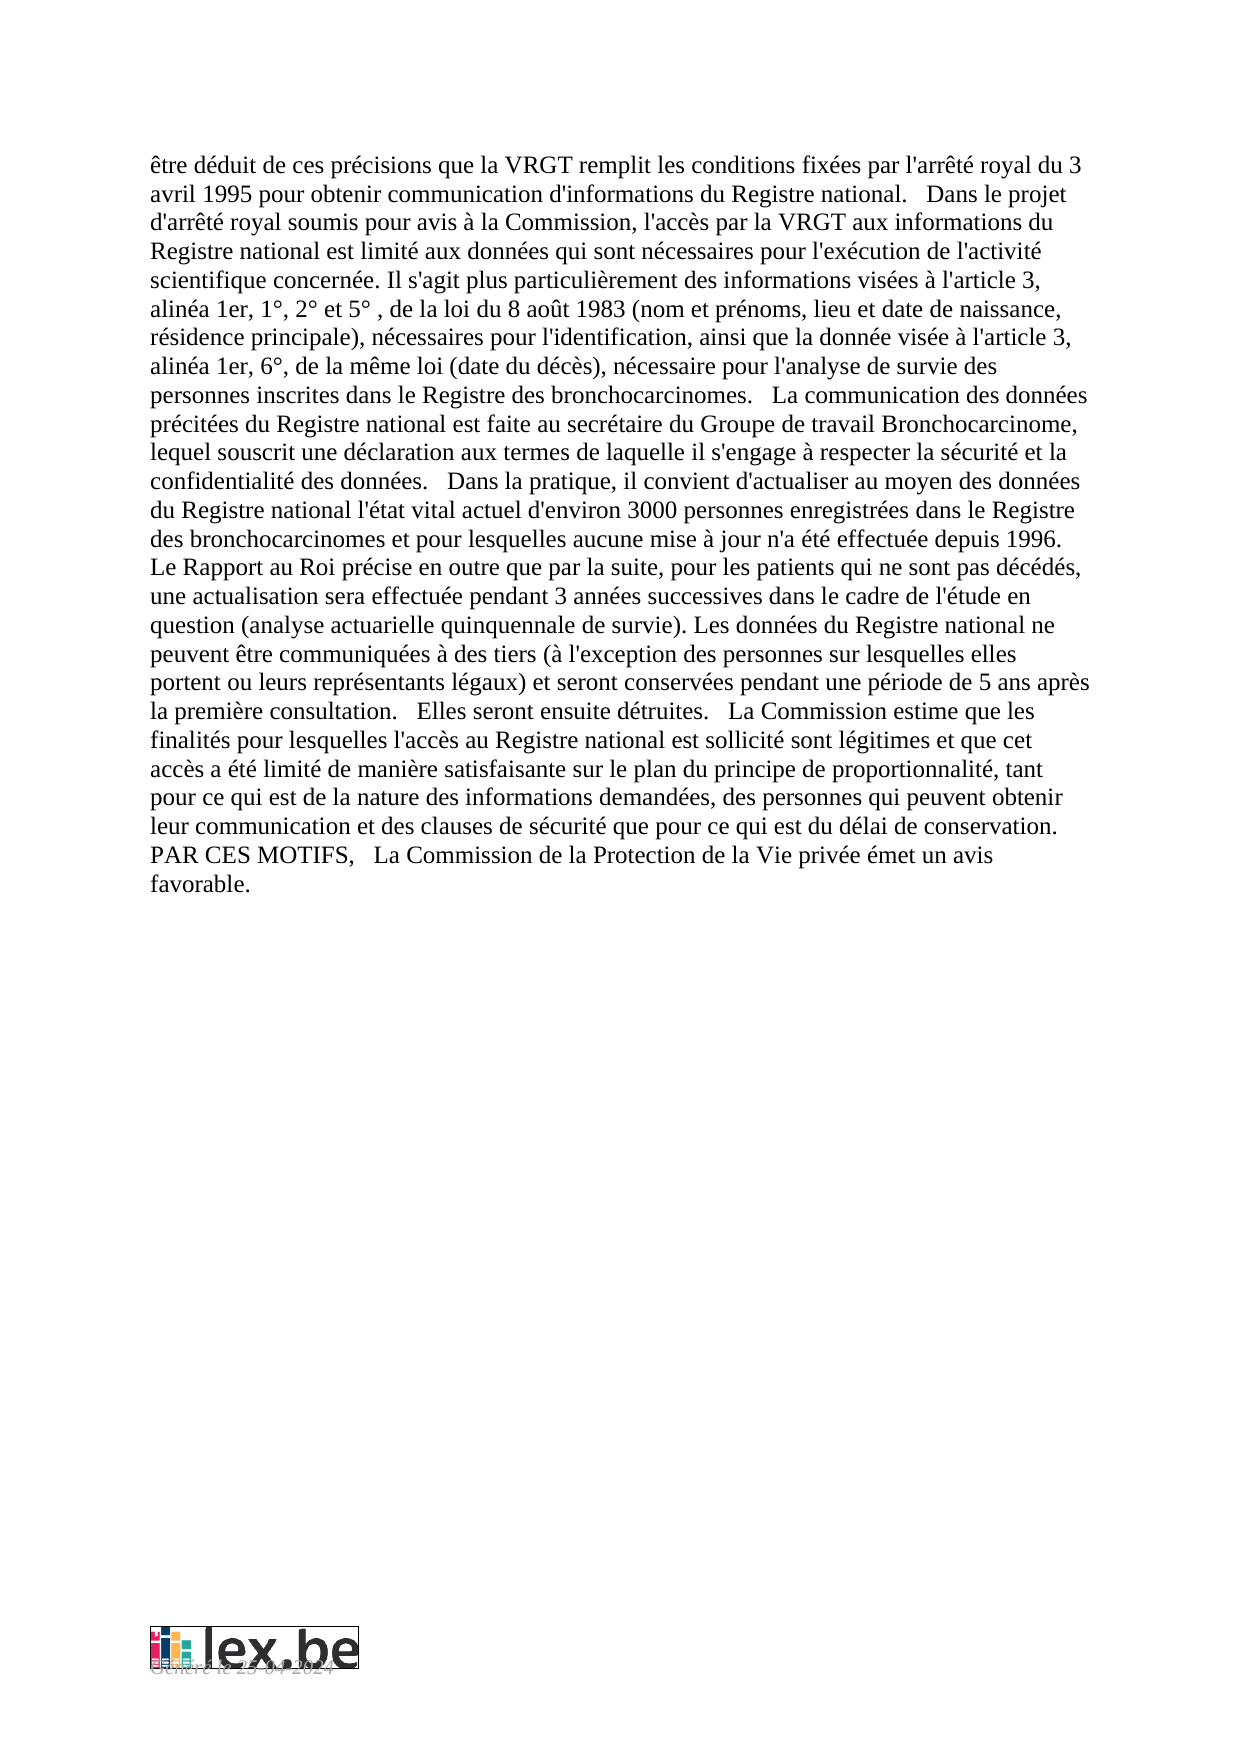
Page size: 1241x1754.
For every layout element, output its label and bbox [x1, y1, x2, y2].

text [150, 150, 1090, 897]
picture [151, 1627, 358, 1668]
